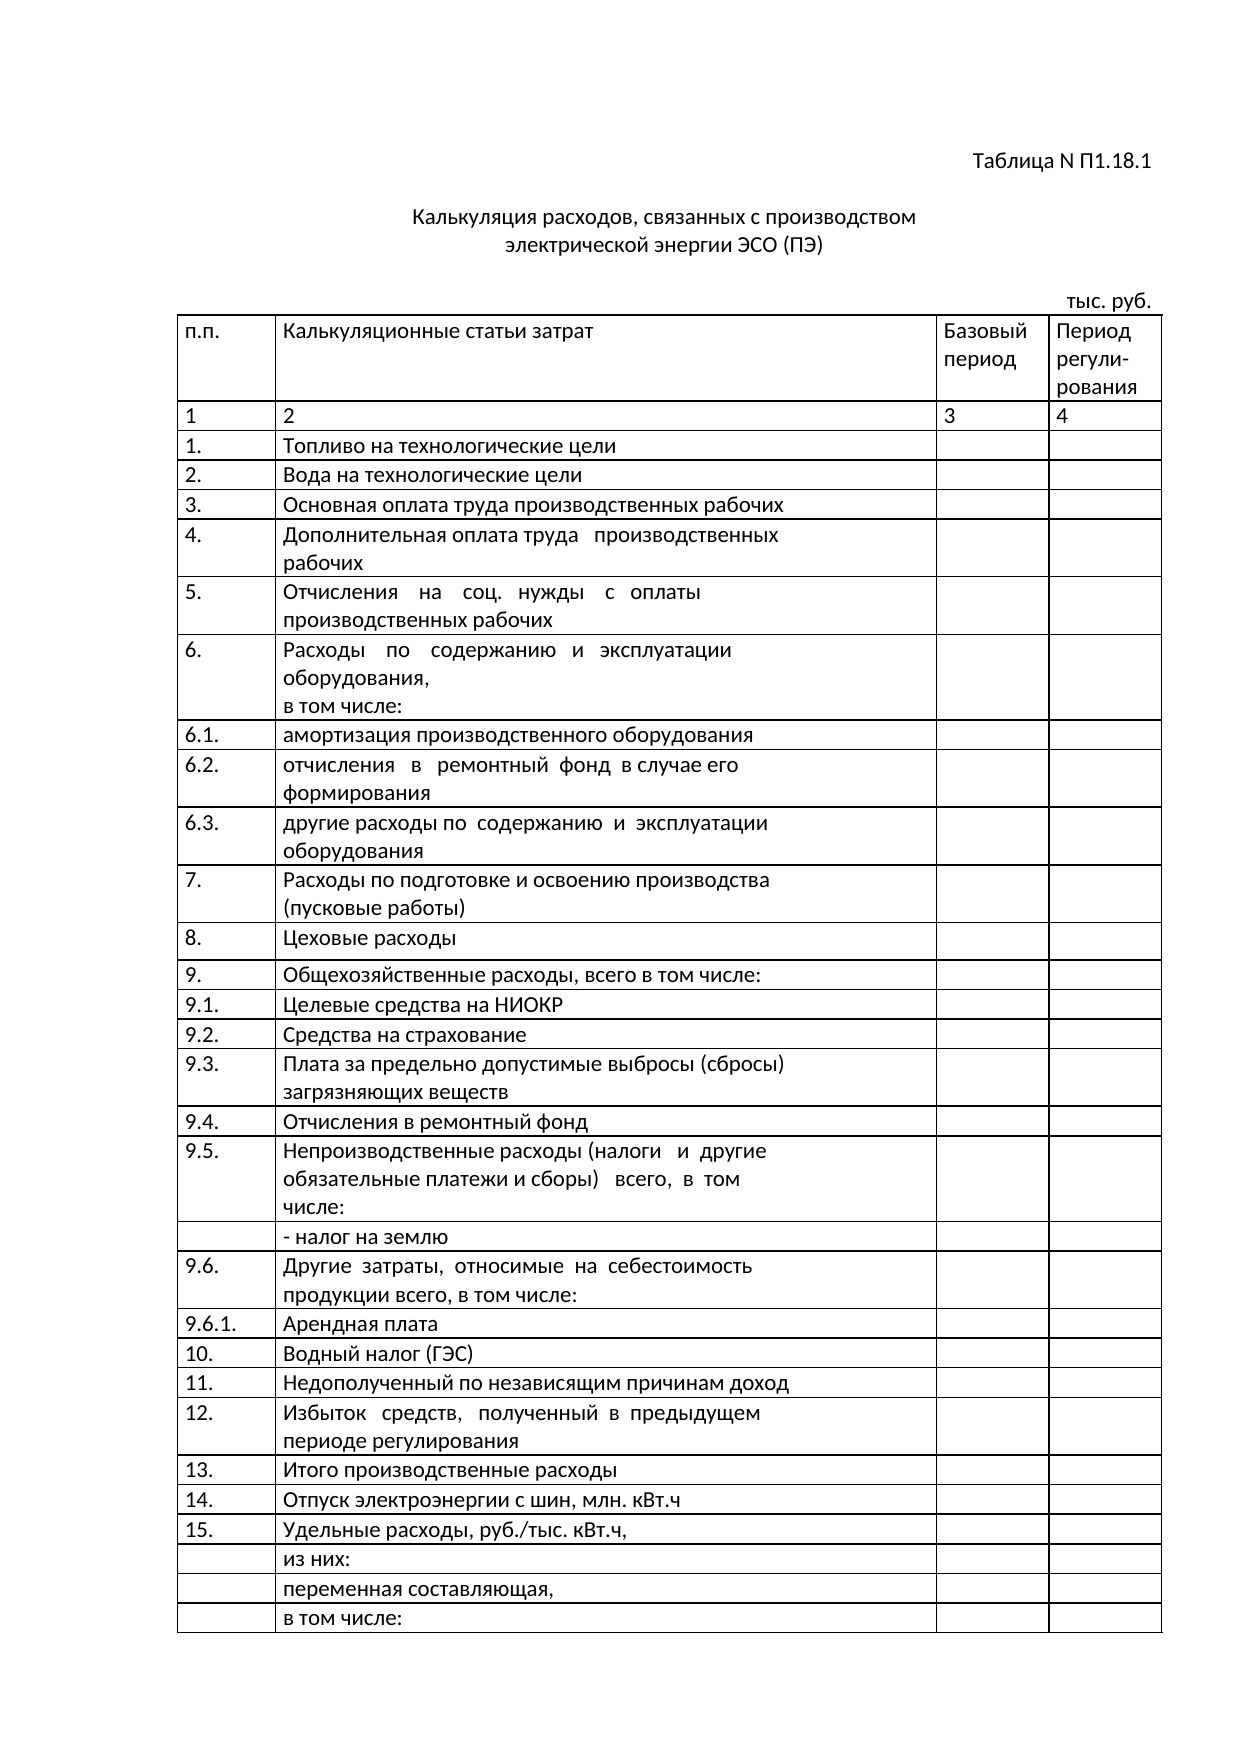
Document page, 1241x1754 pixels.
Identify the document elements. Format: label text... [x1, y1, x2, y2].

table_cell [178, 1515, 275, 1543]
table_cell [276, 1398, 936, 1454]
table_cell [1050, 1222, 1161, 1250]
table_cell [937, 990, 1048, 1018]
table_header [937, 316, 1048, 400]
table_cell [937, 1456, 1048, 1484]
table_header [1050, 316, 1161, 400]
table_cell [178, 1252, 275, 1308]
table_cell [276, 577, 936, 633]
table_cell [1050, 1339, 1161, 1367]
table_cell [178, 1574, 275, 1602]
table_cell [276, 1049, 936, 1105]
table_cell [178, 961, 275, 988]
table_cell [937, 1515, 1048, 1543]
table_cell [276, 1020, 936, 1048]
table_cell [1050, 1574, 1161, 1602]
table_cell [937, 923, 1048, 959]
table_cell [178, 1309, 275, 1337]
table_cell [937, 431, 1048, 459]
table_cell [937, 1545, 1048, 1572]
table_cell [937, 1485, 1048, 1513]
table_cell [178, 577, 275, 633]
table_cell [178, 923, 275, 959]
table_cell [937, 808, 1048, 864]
text Таблица N П1.18.1 [177, 146, 1152, 174]
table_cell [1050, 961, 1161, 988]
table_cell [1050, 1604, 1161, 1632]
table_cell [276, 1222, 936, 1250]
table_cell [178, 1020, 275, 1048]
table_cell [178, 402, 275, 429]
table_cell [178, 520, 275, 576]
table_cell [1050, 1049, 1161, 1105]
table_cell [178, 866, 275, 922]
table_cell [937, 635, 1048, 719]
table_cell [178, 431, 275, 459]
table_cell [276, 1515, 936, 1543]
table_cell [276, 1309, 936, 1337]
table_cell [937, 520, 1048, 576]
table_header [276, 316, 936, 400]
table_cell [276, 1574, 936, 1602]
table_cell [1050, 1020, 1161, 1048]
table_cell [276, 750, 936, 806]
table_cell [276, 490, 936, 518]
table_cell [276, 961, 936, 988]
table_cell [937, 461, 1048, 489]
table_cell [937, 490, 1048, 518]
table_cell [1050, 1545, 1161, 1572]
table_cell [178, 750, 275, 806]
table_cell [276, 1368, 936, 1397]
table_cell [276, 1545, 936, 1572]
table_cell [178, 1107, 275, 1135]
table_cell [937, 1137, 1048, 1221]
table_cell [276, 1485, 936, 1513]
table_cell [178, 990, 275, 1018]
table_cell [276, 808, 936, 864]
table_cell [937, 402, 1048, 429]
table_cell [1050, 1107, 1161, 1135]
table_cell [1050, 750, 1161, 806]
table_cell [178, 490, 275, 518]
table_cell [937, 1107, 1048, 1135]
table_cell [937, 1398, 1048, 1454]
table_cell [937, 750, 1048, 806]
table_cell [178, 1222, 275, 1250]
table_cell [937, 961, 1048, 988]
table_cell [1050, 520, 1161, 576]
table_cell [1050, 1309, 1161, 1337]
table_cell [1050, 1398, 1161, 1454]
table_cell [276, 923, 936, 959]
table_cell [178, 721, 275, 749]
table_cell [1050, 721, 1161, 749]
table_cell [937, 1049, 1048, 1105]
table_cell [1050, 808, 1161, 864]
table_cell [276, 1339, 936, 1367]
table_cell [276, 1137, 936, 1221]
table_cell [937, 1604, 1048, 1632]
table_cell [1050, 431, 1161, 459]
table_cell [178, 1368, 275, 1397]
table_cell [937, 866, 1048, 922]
text Калькуляция расходов, связанных с производством [177, 202, 1152, 230]
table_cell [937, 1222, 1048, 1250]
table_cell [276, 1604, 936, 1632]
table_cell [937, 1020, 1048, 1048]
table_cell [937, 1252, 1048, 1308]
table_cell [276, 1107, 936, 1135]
text тыс. руб. [177, 286, 1152, 314]
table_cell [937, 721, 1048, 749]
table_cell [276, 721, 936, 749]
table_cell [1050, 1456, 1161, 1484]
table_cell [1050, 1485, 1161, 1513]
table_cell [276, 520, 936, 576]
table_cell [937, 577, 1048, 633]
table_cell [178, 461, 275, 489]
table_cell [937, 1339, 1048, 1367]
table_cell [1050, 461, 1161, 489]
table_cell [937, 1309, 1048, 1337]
text электрической энергии ЭСО (ПЭ) [177, 230, 1152, 258]
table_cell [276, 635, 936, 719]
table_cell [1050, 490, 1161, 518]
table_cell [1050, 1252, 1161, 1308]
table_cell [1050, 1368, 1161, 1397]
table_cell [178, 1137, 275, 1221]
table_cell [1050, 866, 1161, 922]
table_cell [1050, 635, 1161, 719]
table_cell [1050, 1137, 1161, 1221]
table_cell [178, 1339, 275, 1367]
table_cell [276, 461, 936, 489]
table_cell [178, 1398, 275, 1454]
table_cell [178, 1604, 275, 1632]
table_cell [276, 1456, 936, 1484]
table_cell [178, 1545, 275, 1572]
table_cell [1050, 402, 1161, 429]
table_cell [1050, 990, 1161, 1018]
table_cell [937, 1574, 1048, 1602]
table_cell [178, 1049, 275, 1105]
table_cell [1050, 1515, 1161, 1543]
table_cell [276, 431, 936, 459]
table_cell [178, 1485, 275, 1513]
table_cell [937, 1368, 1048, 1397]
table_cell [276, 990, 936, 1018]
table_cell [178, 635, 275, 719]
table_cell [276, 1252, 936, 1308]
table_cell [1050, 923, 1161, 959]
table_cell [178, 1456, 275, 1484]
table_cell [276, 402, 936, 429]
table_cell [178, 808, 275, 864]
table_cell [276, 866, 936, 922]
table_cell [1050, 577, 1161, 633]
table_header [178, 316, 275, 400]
